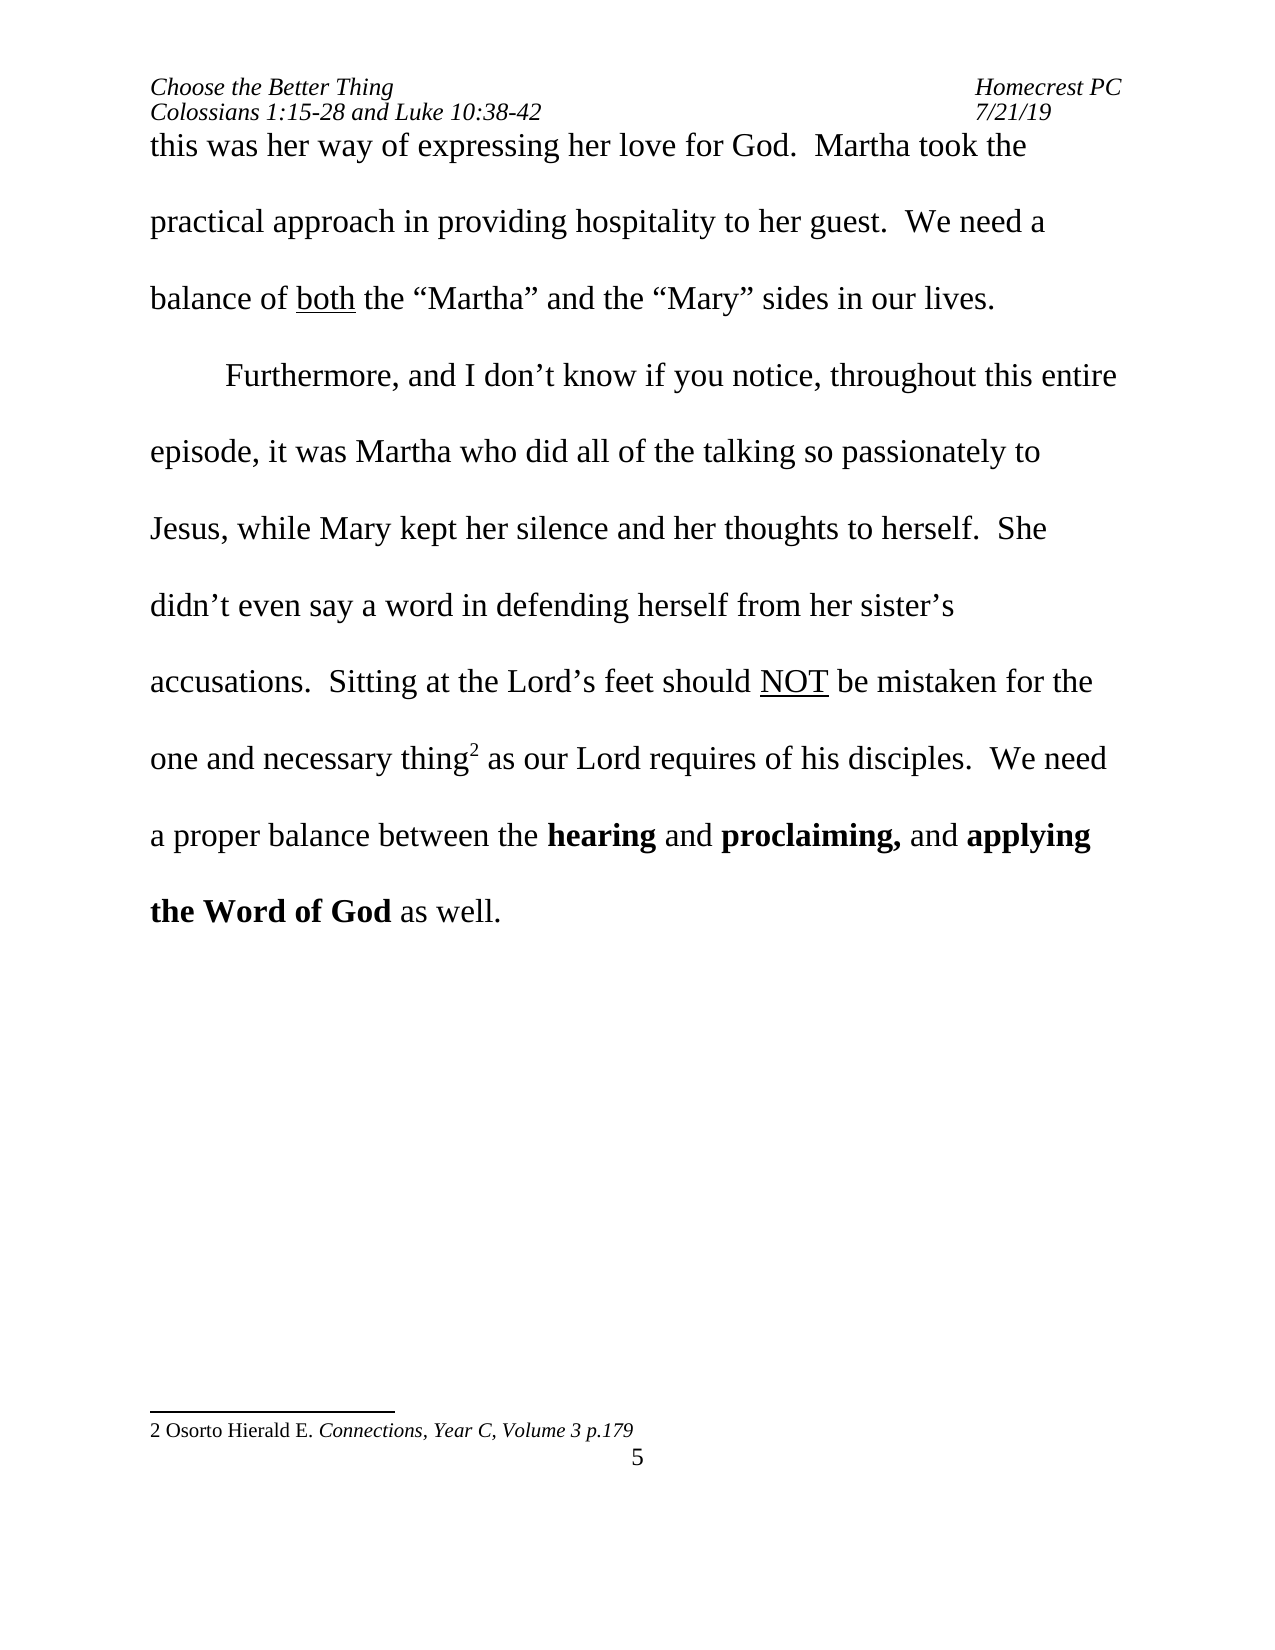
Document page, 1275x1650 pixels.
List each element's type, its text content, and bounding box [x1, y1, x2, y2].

text Furthermore, and I don’t know if you notice, throughout this entire episode, it was Martha who did all of the talking so passionately to Jesus, while Mary kept her silence and her thoughts to herself. She didn’t even say a word in defending herself from her sister’s accusations. Sitting at the Lord’s feet should NOT be mistaken for the one and necessary thing as our Lord requires of his disciples. We need a proper balance between the hearing and proclaiming, and applying the Word of God as well. [150, 355, 1125, 930]
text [150, 125, 1125, 317]
